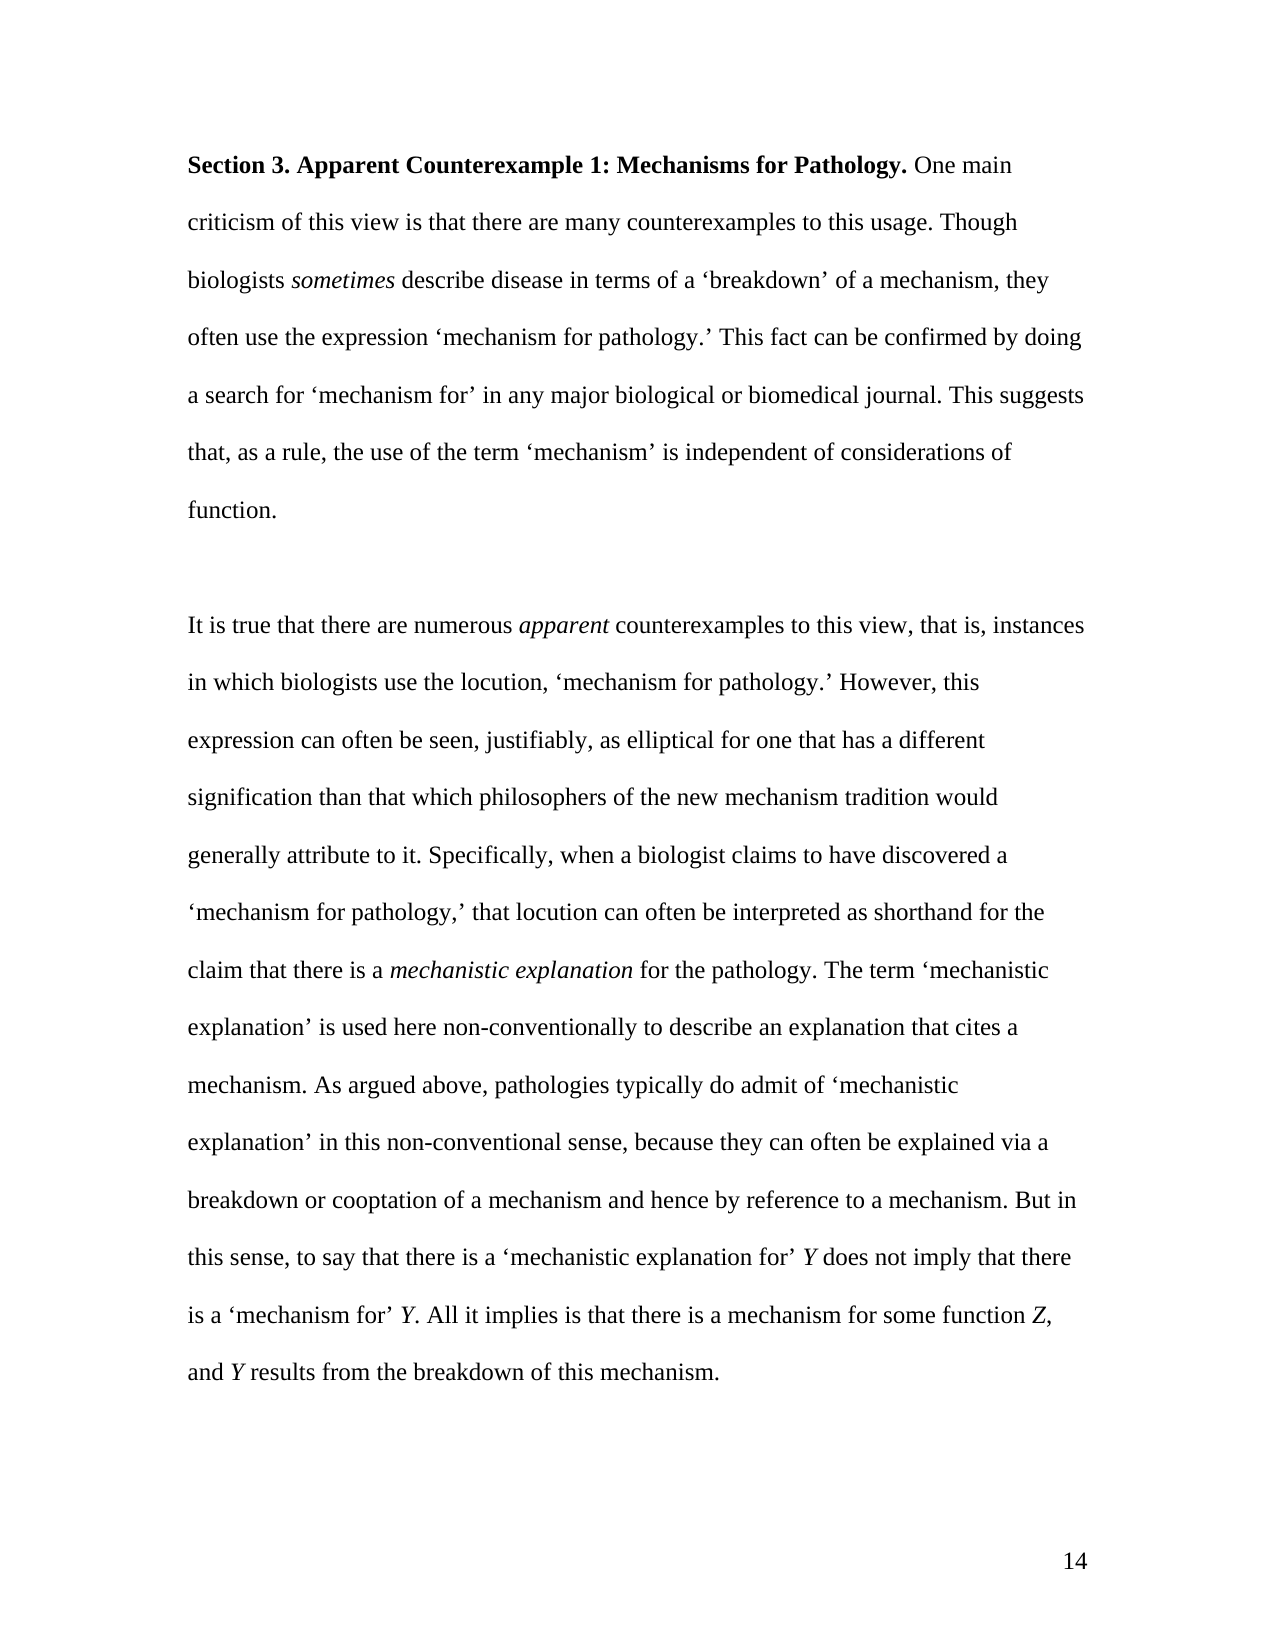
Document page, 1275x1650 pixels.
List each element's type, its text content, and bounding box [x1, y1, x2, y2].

text Section 3. Apparent Counterexample 1: Mechanisms for Pathology. One main criticism of this view is that there are many counterexamples to this usage. Though biologists sometimes describe disease in terms of a ‘breakdown’ of a mechanism, they often use the expression ‘mechanism for pathology.’ This fact can be confirmed by doing a search for ‘mechanism for’ in any major biological or biomedical journal. This suggests that, as a rule, the use of the term ‘mechanism’ is independent of considerations of function. [187, 150, 1087, 524]
text It is true that there are numerous apparent counterexamples to this view, that is, instances in which biologists use the locution, ‘mechanism for pathology.’ However, this expression can often be seen, justifiably, as elliptical for one that has a different signification than that which philosophers of the new mechanism tradition would generally attribute to it. Specifically, when a biologist claims to have discovered a ‘mechanism for pathology,’ that locution can often be interpreted as shorthand for the claim that there is a mechanistic explanation for the pathology. The term ‘mechanistic explanation’ is used here non-conventionally to describe an explanation that cites a mechanism. As argued above, pathologies typically do admit of ‘mechanistic explanation’ in this non-conventional sense, because they can often be explained via a breakdown or cooptation of a mechanism and hence by reference to a mechanism. But in this sense, to say that there is a ‘mechanistic explanation for’ Y does not imply that there is a ‘mechanism for’ Y. All it implies is that there is a mechanism for some function Z, and Y results from the breakdown of this mechanism. [187, 610, 1087, 1386]
